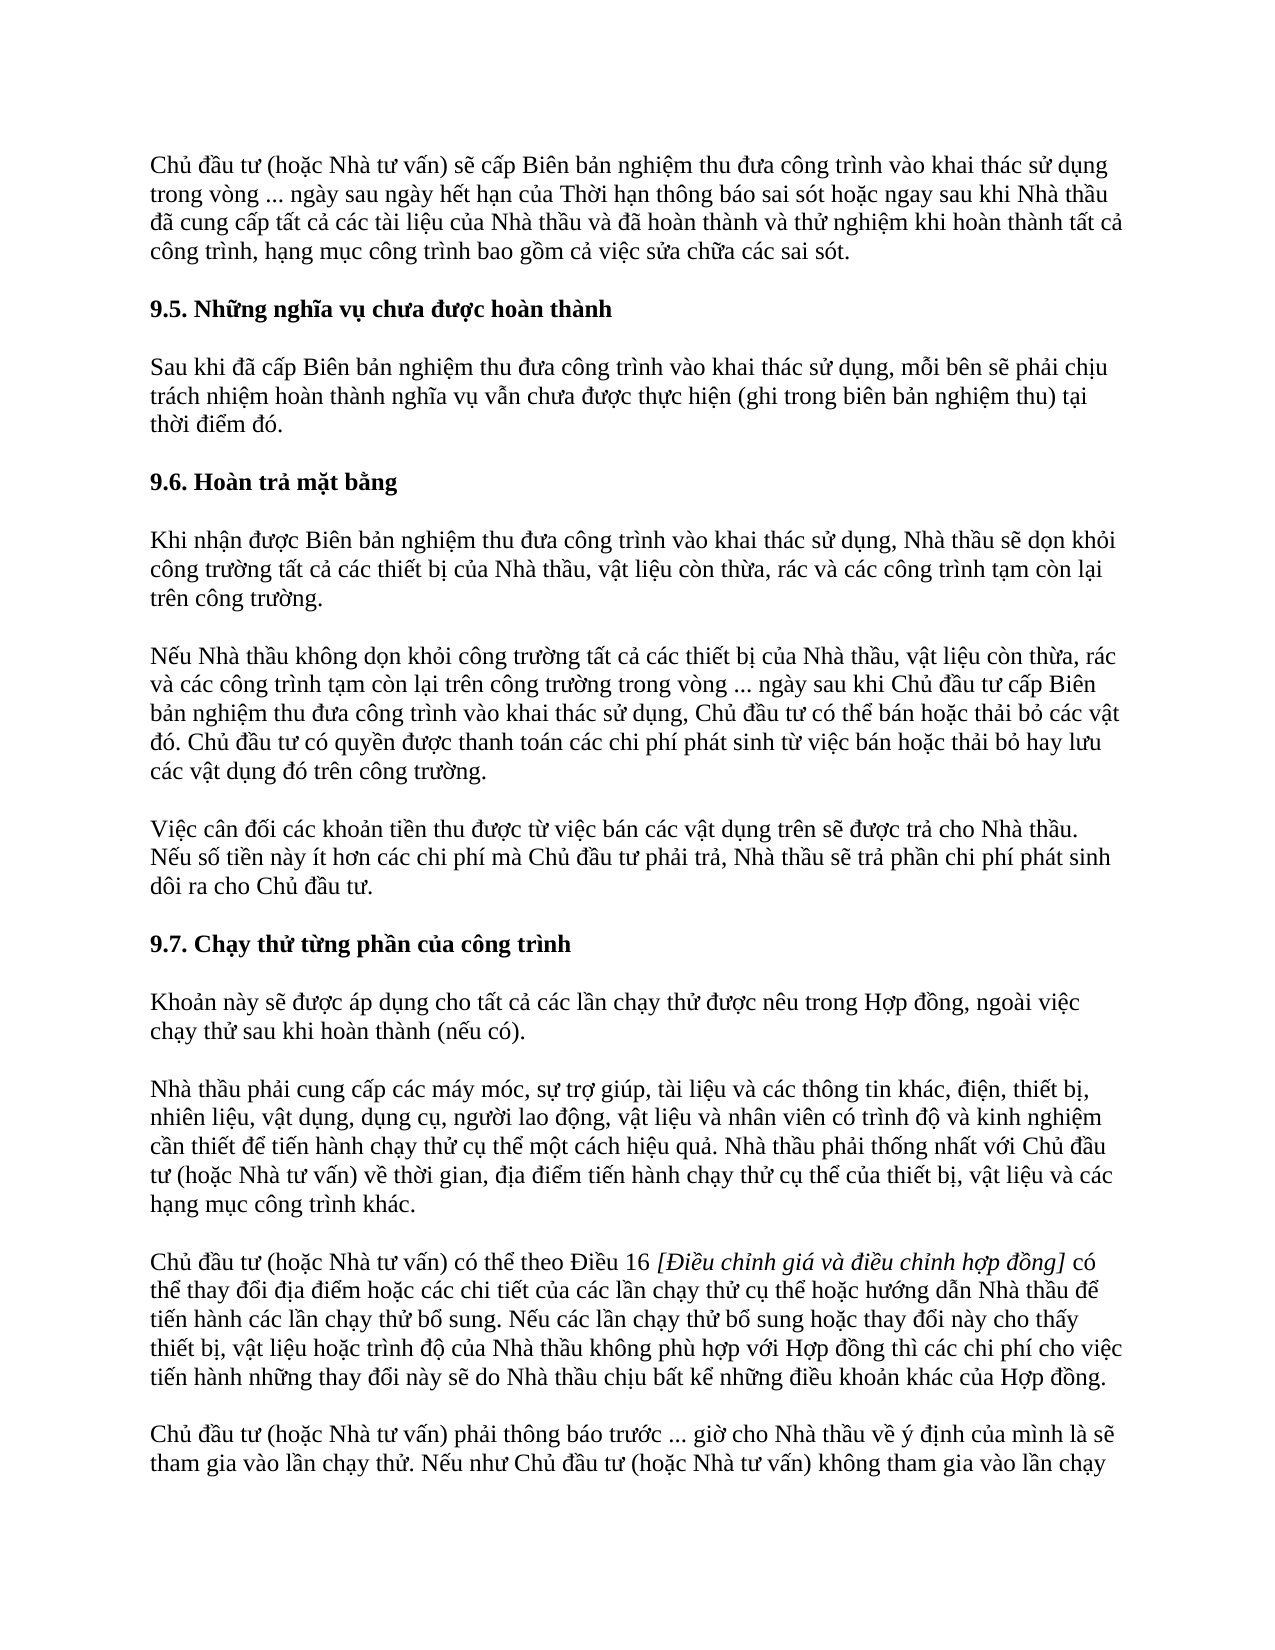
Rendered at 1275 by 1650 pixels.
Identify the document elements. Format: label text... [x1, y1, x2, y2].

text Khoản này sẽ được áp dụng cho tất cả các lần chạy thử được nêu trong Hợp đồng, ngoài việc chạy thử sau khi hoàn thành (nếu có). [150, 987, 1125, 1044]
text Nhà thầu phải cung cấp các máy móc, sự trợ giúp, tài liệu và các thông tin khác, điện, thiết bị, nhiên liệu, vật dụng, dụng cụ, người lao động, vật liệu và nhân viên có trình độ và kinh nghiệm cần thiết để tiến hành chạy thử cụ thể một cách hiệu quả. Nhà thầu phải thống nhất với Chủ đầu tư (hoặc Nhà tư vấn) về thời gian, địa điểm tiến hành chạy thử cụ thể của thiết bị, vật liệu và các hạng mục công trình khác. [150, 1074, 1125, 1217]
text Sau khi đã cấp Biên bản nghiệm thu đưa công trình vào khai thác sử dụng, mỗi bên sẽ phải chịu trách nhiệm hoàn thành nghĩa vụ vẫn chưa được thực hiện (ghi trong biên bản nghiệm thu) tại thời điểm đó. [150, 352, 1125, 438]
text Khi nhận được Biên bản nghiệm thu đưa công trình vào khai thác sử dụng, Nhà thầu sẽ dọn khỏi công trường tất cả các thiết bị của Nhà thầu, vật liệu còn thừa, rác và các công trình tạm còn lại trên công trường. [150, 525, 1125, 612]
text 9.5. Những nghĩa vụ chưa được hoàn thành [150, 294, 1125, 323]
text Chủ đầu tư (hoặc Nhà tư vấn) sẽ cấp Biên bản nghiệm thu đưa công trình vào khai thác sử dụng trong vòng ... ngày sau ngày hết hạn của Thời hạn thông báo sai sót hoặc ngay sau khi Nhà thầu đã cung cấp tất cả các tài liệu của Nhà thầu và đã hoàn thành và thử nghiệm khi hoàn thành tất cả công trình, hạng mục công trình bao gồm cả việc sửa chữa các sai sót. [150, 150, 1125, 265]
text 9.7. Chạy thử từng phần của công trình [150, 929, 1125, 958]
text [150, 1419, 1125, 1477]
text Chủ đầu tư (hoặc Nhà tư vấn) có thể theo Điều 16 [Điều chỉnh giá và điều chỉnh hợp đồng] có thể thay đổi địa điểm hoặc các chi tiết của các lần chạy thử cụ thể hoặc hướng dẫn Nhà thầu để tiến hành các lần chạy thử bổ sung. Nếu các lần chạy thử bổ sung hoặc thay đổi này cho thấy thiết bị, vật liệu hoặc trình độ của Nhà thầu không phù hợp với Hợp đồng thì các chi phí cho việc tiến hành những thay đổi này sẽ do Nhà thầu chịu bất kể những điều khoản khác của Hợp đồng. [150, 1247, 1125, 1390]
text Việc cân đối các khoản tiền thu được từ việc bán các vật dụng trên sẽ được trả cho Nhà thầu. Nếu số tiền này ít hơn các chi phí mà Chủ đầu tư phải trả, Nhà thầu sẽ trả phần chi phí phát sinh dôi ra cho Chủ đầu tư. [150, 814, 1125, 900]
text Nếu Nhà thầu không dọn khỏi công trường tất cả các thiết bị của Nhà thầu, vật liệu còn thừa, rác và các công trình tạm còn lại trên công trường trong vòng ... ngày sau khi Chủ đầu tư cấp Biên bản nghiệm thu đưa công trình vào khai thác sử dụng, Chủ đầu tư có thể bán hoặc thải bỏ các vật đó. Chủ đầu tư có quyền được thanh toán các chi phí phát sinh từ việc bán hoặc thải bỏ hay lưu các vật dụng đó trên công trường. [150, 641, 1125, 784]
text 9.6. Hoàn trả mặt bằng [150, 467, 1125, 496]
